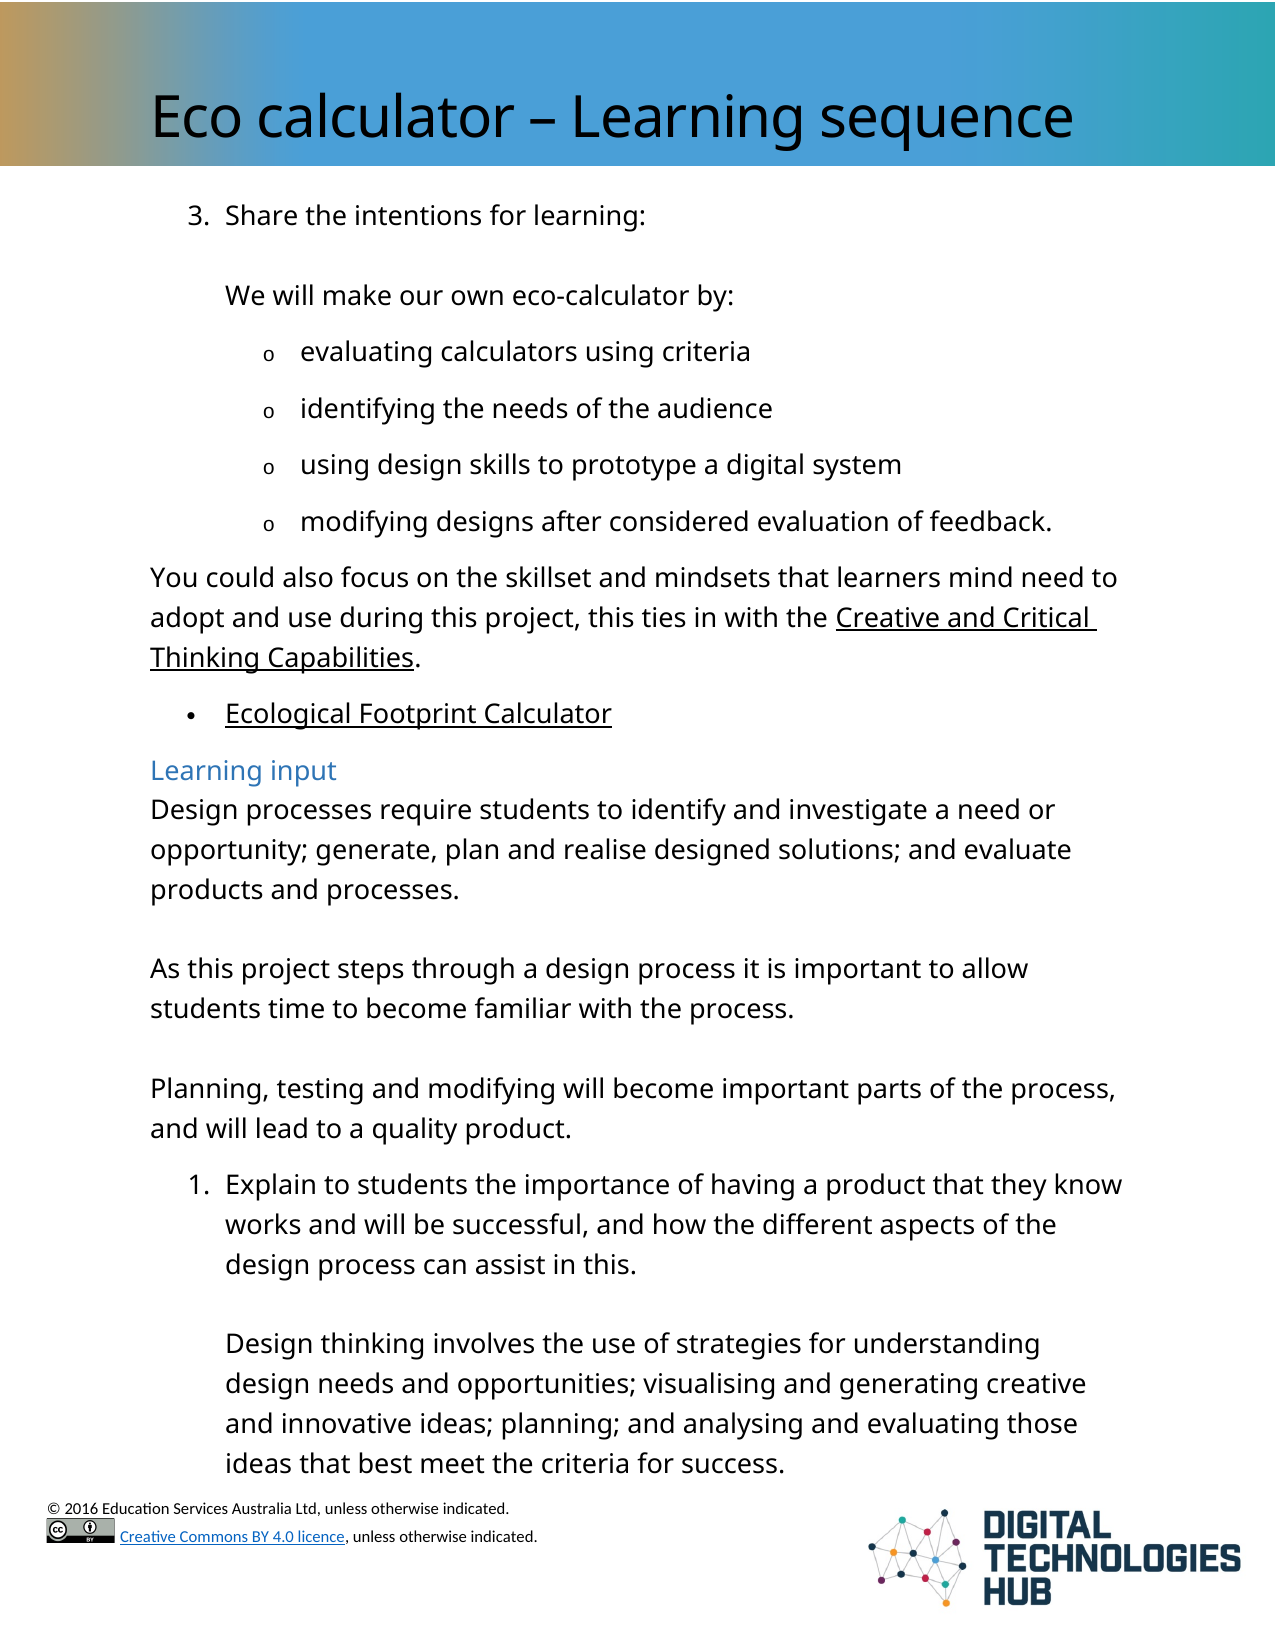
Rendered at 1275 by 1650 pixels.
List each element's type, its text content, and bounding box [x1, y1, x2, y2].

text You could also focus on the skillset and mindsets that learners mind need to adopt and use during this project, this ties in with the Creative and Critical Thinking Capabilities. [150, 558, 1125, 675]
picture [859, 1499, 1249, 1619]
picture [46, 1518, 115, 1543]
list using design skills to prototype a digital system [262, 446, 1125, 482]
picture [0, 2, 1275, 166]
list Ecological Footprint Calculator [187, 694, 1125, 731]
list Share the intentions for learning: We will make our own eco-calculator by: [187, 197, 1125, 313]
list identifying the needs of the audience [262, 389, 1125, 426]
text Design processes require students to identify and investigate a need or opportunity; generate, plan and realise designed solutions; and evaluate products and processes. As this project steps through a design process it is important to allow students time to become familiar with the process. Planning, testing and modifying will become important parts of the process, and will lead to a quality product. [150, 791, 1125, 1146]
list evaluating calculators using criteria [262, 333, 1125, 369]
subtitle Learning input [150, 751, 1125, 788]
list modifying designs after considered evaluation of feedback. [262, 502, 1125, 539]
